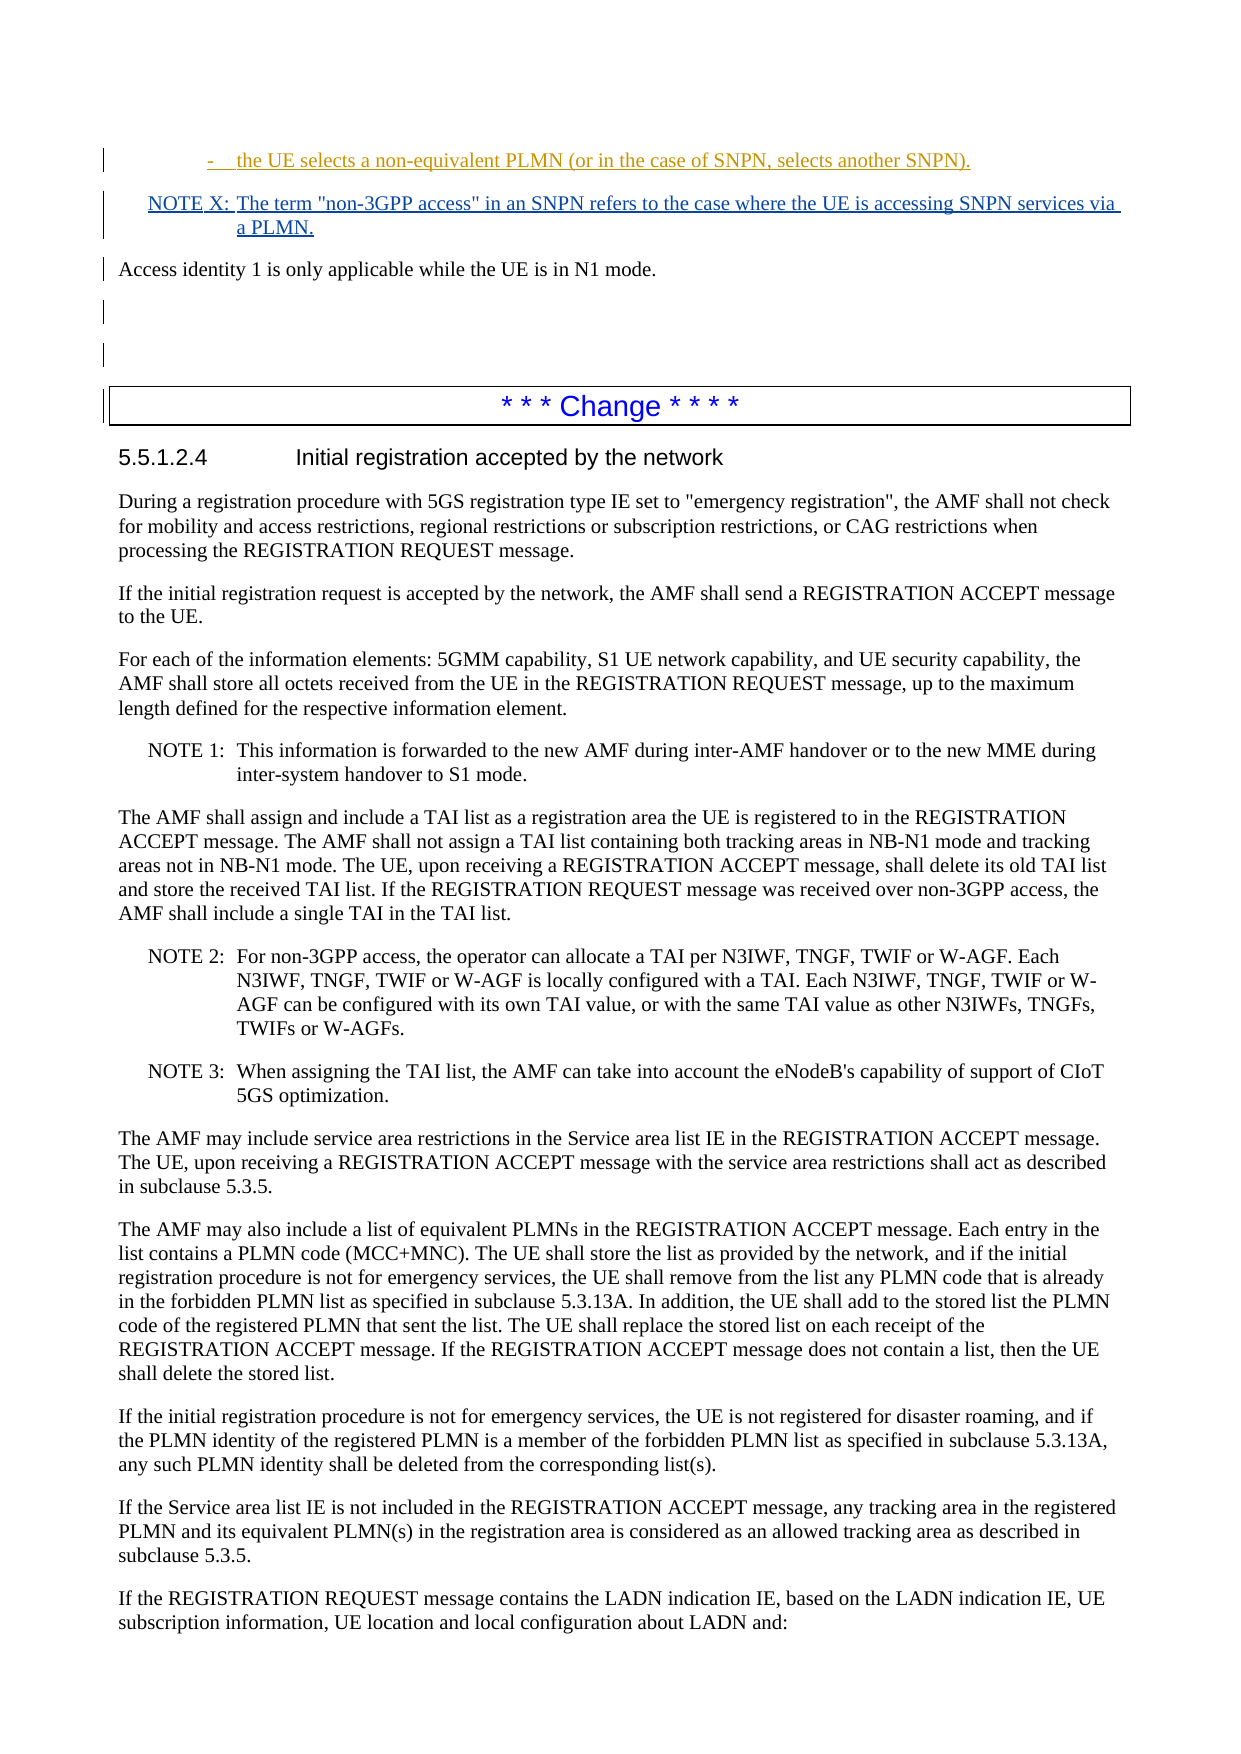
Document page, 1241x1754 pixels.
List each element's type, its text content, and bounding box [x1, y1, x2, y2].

text NOTE 3: When assigning the TAI list, the AMF can take into account the eNodeB's capability of support of CIoT 5GS optimization. [148, 1059, 1122, 1107]
text If the REGISTRATION REQUEST message contains the LADN indication IE, based on the LADN indication IE, UE subscription information, UE location and local configuration about LADN and: [118, 1586, 1122, 1634]
text Access identity 1 is only applicable while the UE is in N1 mode. [118, 257, 1122, 281]
text If the initial registration request is accepted by the network, the AMF shall send a REGISTRATION ACCEPT message to the UE. [118, 580, 1122, 628]
text The AMF may include service area restrictions in the Service area list IE in the REGISTRATION ACCEPT message. The UE, upon receiving a REGISTRATION ACCEPT message with the service area restrictions shall act as described in subclause 5.3.5. [118, 1126, 1122, 1198]
text * * * Change * * * * [110, 387, 1130, 424]
subtitle 5.5.1.2.4 Initial registration accepted by the network [118, 444, 1122, 471]
text If the initial registration procedure is not for emergency services, the UE is not registered for disaster roaming, and if the PLMN identity of the registered PLMN is a member of the forbidden PLMN list as specified in subclause 5.3.13A, any such PLMN identity shall be deleted from the corresponding list(s). [118, 1404, 1122, 1476]
text If the Service area list IE is not included in the REGISTRATION ACCEPT message, any tracking area in the registered PLMN and its equivalent PLMN(s) in the registration area is considered as an allowed tracking area as described in subclause 5.3.5. [118, 1495, 1122, 1567]
text NOTE 2: For non-3GPP access, the operator can allocate a TAI per N3IWF, TNGF, TWIF or W-AGF. Each N3IWF, TNGF, TWIF or W-AGF is locally configured with a TAI. Each N3IWF, TNGF, TWIF or W-AGF can be configured with its own TAI value, or with the same TAI value as other N3IWFs, TNGFs, TWIFs or W-AGFs. [148, 944, 1122, 1040]
text During a registration procedure with 5GS registration type IE set to "emergency registration", the AMF shall not check for mobility and access restrictions, regional restrictions or subscription restrictions, or CAG restrictions when processing the REGISTRATION REQUEST message. [118, 489, 1122, 562]
text For each of the information elements: 5GMM capability, S1 UE network capability, and UE security capability, the AMF shall store all octets received from the UE in the REGISTRATION REQUEST message, up to the maximum length defined for the respective information element. [118, 647, 1122, 719]
text The AMF shall assign and include a TAI list as a registration area the UE is registered to in the REGISTRATION ACCEPT message. The AMF shall not assign a TAI list containing both tracking areas in NB-N1 mode and tracking areas not in NB-N1 mode. The UE, upon receiving a REGISTRATION ACCEPT message, shall delete its old TAI list and store the received TAI list. If the REGISTRATION REQUEST message was received over non-3GPP access, the AMF shall include a single TAI in the TAI list. [118, 805, 1122, 925]
text The AMF may also include a list of equivalent PLMNs in the REGISTRATION ACCEPT message. Each entry in the list contains a PLMN code (MCC+MNC). The UE shall store the list as provided by the network, and if the initial registration procedure is not for emergency services, the UE shall remove from the list any PLMN code that is already in the forbidden PLMN list as specified in subclause 5.3.13A. In addition, the UE shall add to the stored list the PLMN code of the registered PLMN that sent the list. The UE shall replace the stored list on each receipt of the REGISTRATION ACCEPT message. If the REGISTRATION ACCEPT message does not contain a list, then the UE shall delete the stored list. [118, 1217, 1122, 1385]
text NOTE 1: This information is forwarded to the new AMF during inter-AMF handover or to the new MME during inter-system handover to S1 mode. [148, 738, 1122, 786]
